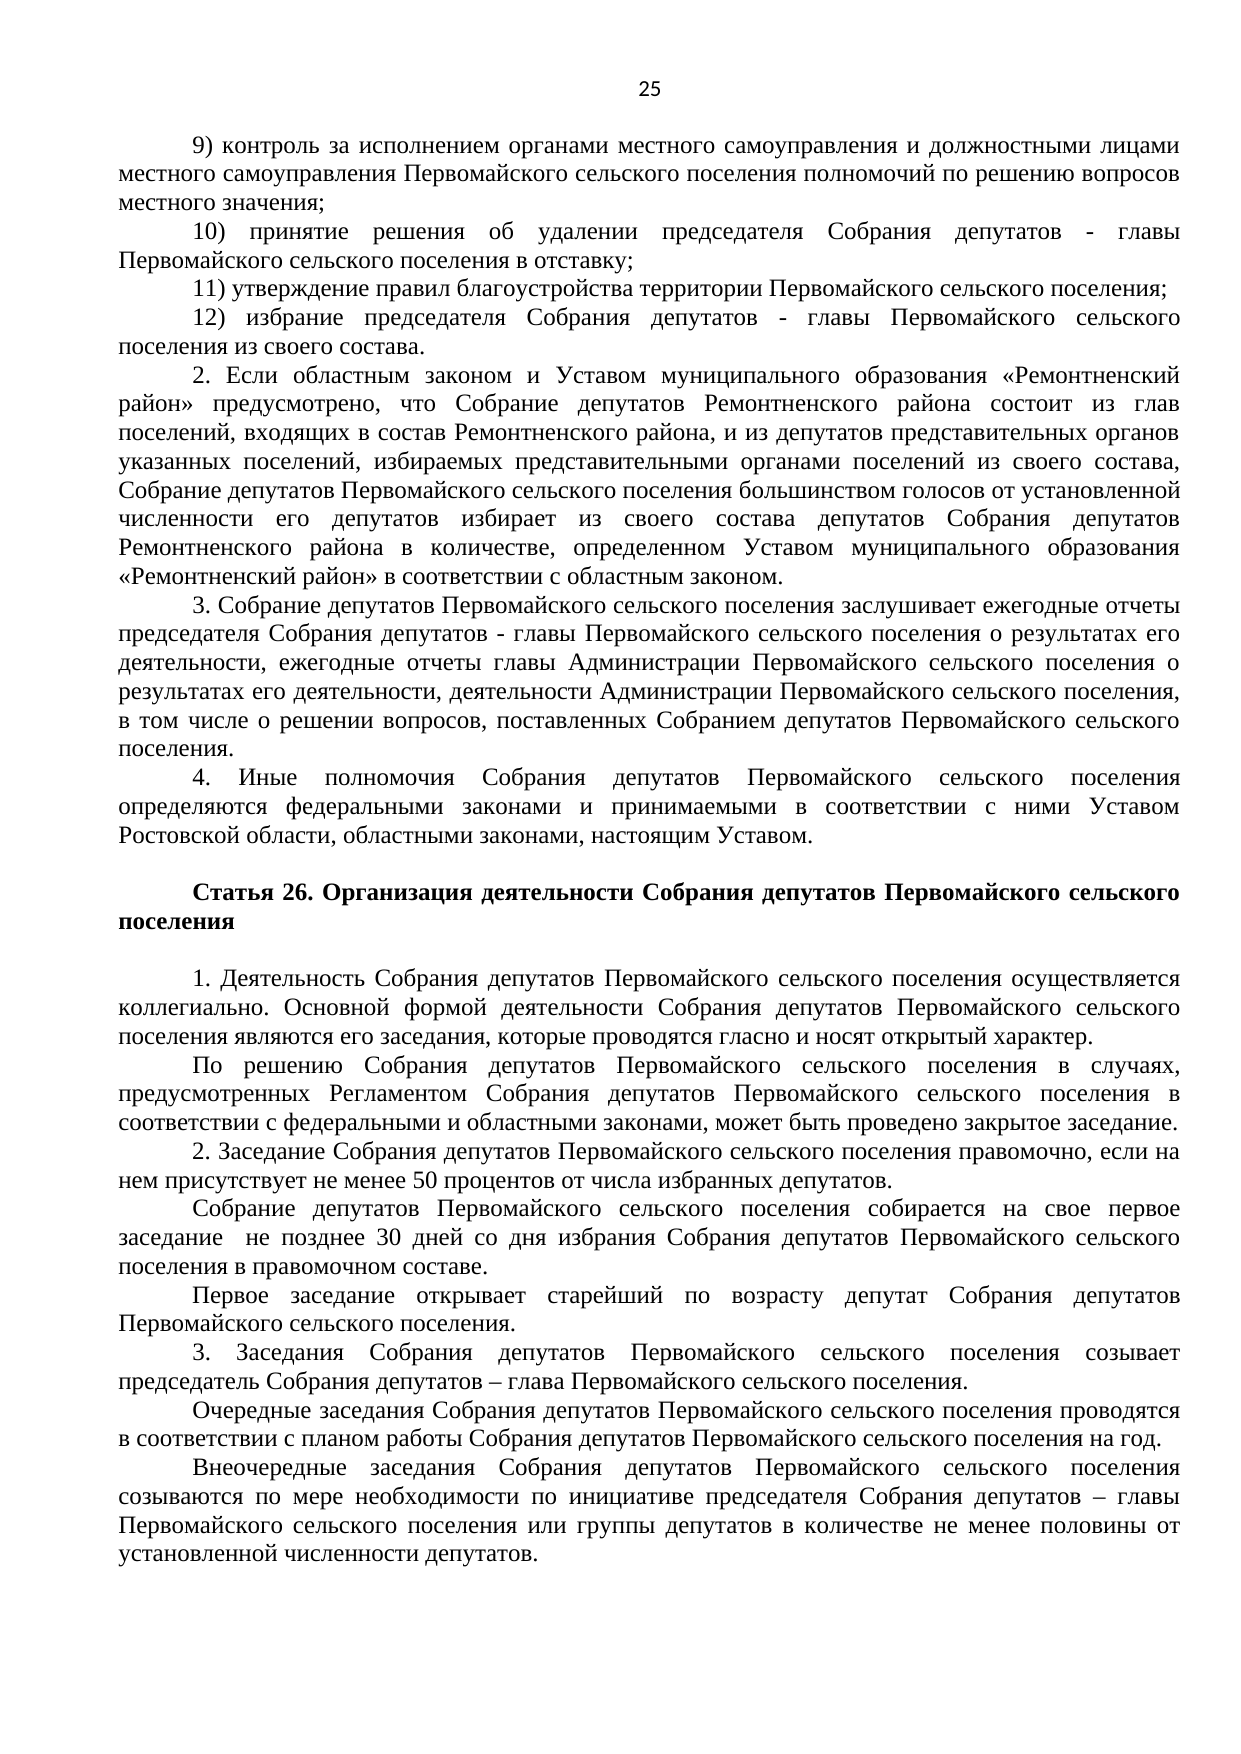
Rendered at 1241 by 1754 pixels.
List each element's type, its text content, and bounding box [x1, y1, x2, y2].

text 2. Если областным законом и Уставом муниципального образования «Ремонтненский район» предусмотрено, что Собрание депутатов Ремонтненского района состоит из глав поселений, входящих в состав Ремонтненского района, и из депутатов представительных органов указанных поселений, избираемых представительными органами поселений из своего состава, Собрание депутатов Первомайского сельского поселения большинством голосов от установленной численности его депутатов избирает из своего состава депутатов Собрания депутатов Ремонтненского района в количестве, определенном Уставом муниципального образования «Ремонтненский район» в соответствии с областным законом. [118, 360, 1181, 590]
text 9) контроль за исполнением органами местного самоуправления и должностными лицами местного самоуправления Первомайского сельского поселения полномочий по решению вопросов местного значения; [118, 130, 1181, 216]
text Первое заседание открывает старейший по возрасту депутат Собрания депутатов Первомайского сельского поселения. [118, 1280, 1181, 1337]
text Статья 26. Организация деятельности Собрания депутатов Первомайского сельского поселения [118, 877, 1181, 935]
text 2. Заседание Собрания депутатов Первомайского сельского поселения правомочно, если на нем присутствует не менее 50 процентов от числа избранных депутатов. [118, 1136, 1181, 1193]
text 11) утверждение правил благоустройства территории Первомайского сельского поселения; [118, 273, 1181, 302]
text Собрание депутатов Первомайского сельского поселения собирается на свое первое заседание не позднее 30 дней со дня избрания Собрания депутатов Первомайского сельского поселения в правомочном составе. [118, 1193, 1181, 1280]
text 10) принятие решения об удалении председателя Собрания депутатов - главы Первомайского сельского поселения в отставку; [118, 216, 1181, 273]
text 1. Деятельность Собрания депутатов Первомайского сельского поселения осуществляется коллегиально. Основной формой деятельности Собрания депутатов Первомайского сельского поселения являются его заседания, которые проводятся гласно и носят открытый характер. [118, 963, 1181, 1050]
text 4. Иные полномочия Собрания депутатов Первомайского сельского поселения определяются федеральными законами и принимаемыми в соответствии с ними Уставом Ростовской области, областными законами, настоящим Уставом. [118, 762, 1181, 848]
text Внеочередные заседания Собрания депутатов Первомайского сельского поселения созываются по мере необходимости по инициативе председателя Собрания депутатов – главы Первомайского сельского поселения или группы депутатов в количестве не менее половины от установленной численности депутатов. [118, 1452, 1181, 1567]
text 12) избрание председателя Собрания депутатов - главы Первомайского сельского поселения из своего состава. [118, 302, 1181, 360]
text 3. Собрание депутатов Первомайского сельского поселения заслушивает ежегодные отчеты председателя Собрания депутатов - главы Первомайского сельского поселения о результатах его деятельности, ежегодные отчеты главы Администрации Первомайского сельского поселения о результатах его деятельности, деятельности Администрации Первомайского сельского поселения, в том числе о решении вопросов, поставленных Собранием депутатов Первомайского сельского поселения. [118, 590, 1181, 762]
text Очередные заседания Собрания депутатов Первомайского сельского поселения проводятся в соответствии с планом работы Собрания депутатов Первомайского сельского поселения на год. [118, 1395, 1181, 1452]
text По решению Собрания депутатов Первомайского сельского поселения в случаях, предусмотренных Регламентом Собрания депутатов Первомайского сельского поселения в соответствии с федеральными и областными законами, может быть проведено закрытое заседание. [118, 1050, 1181, 1136]
text 3. Заседания Собрания депутатов Первомайского сельского поселения созывает председатель Собрания депутатов – глава Первомайского сельского поселения. [118, 1337, 1181, 1395]
